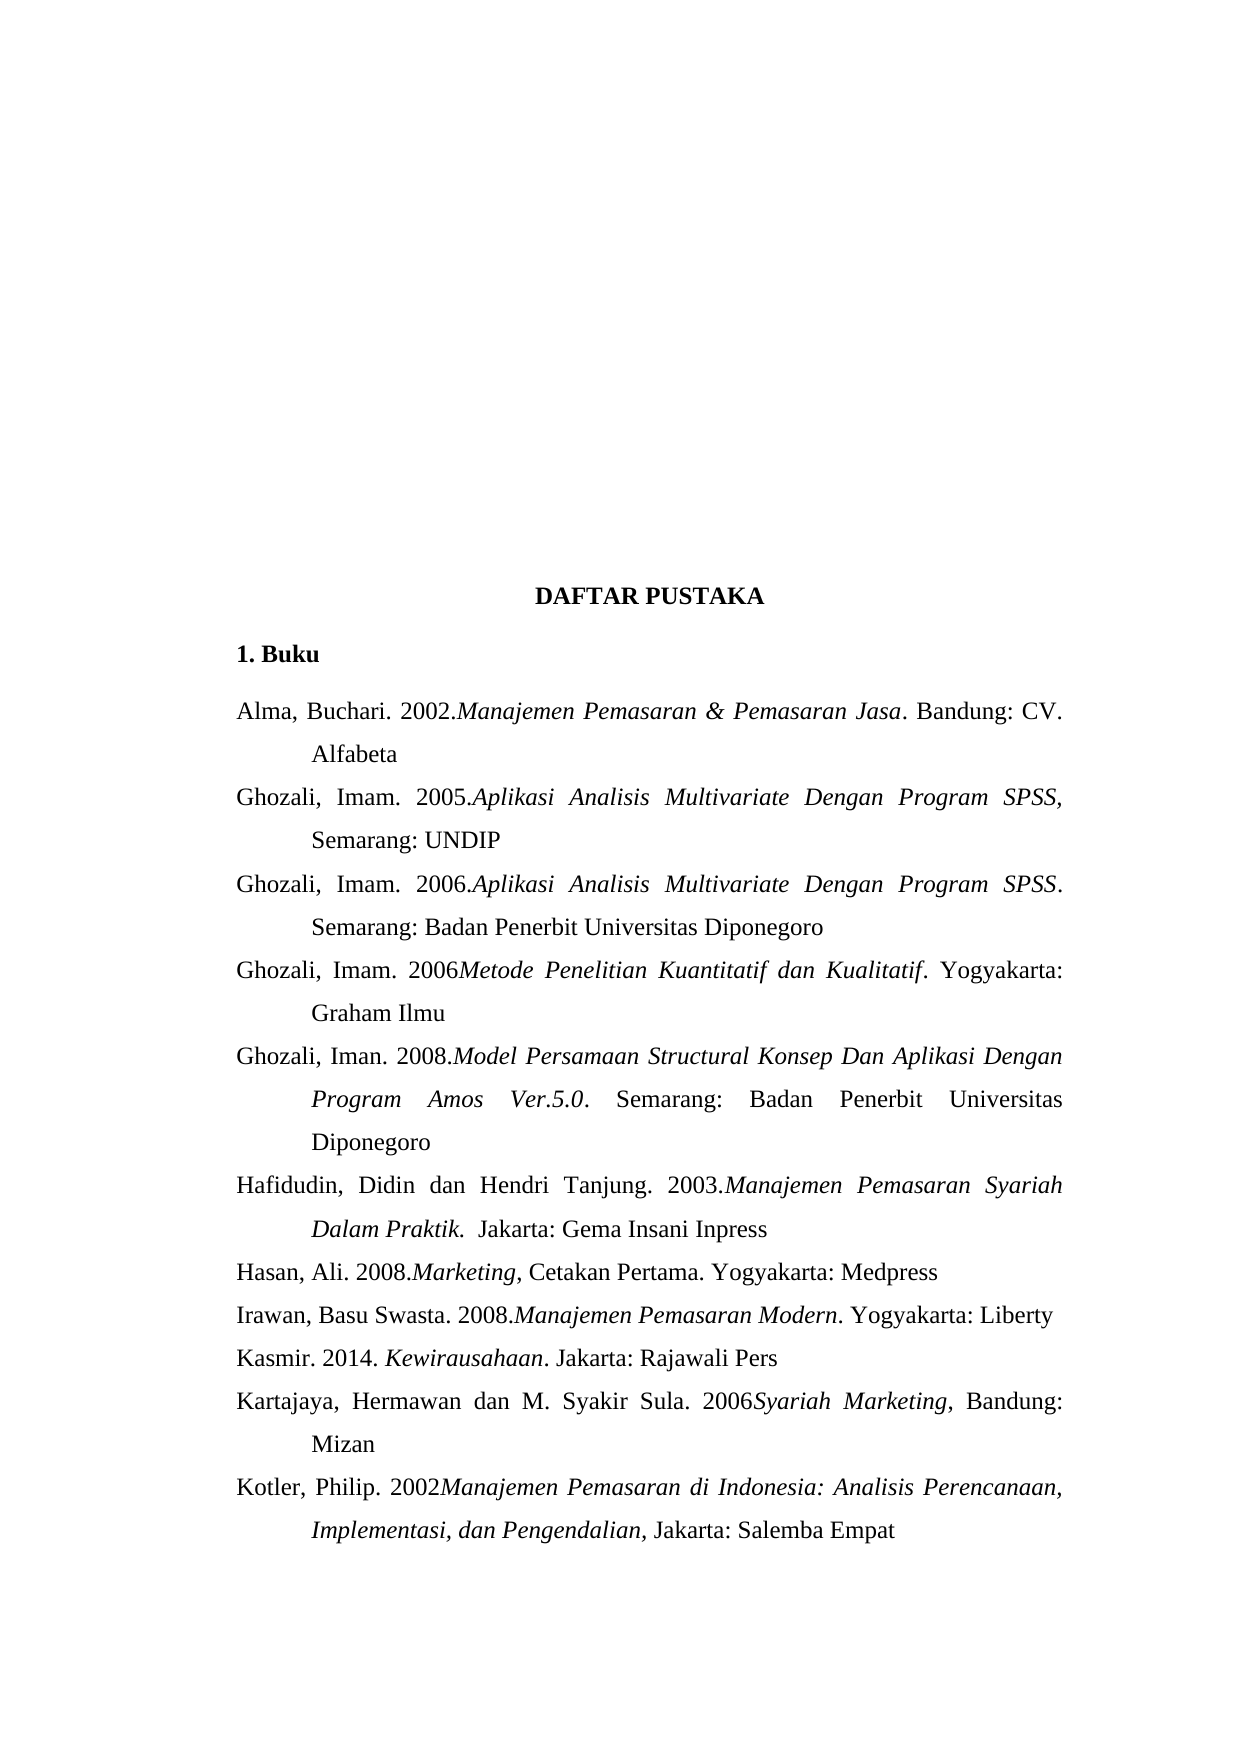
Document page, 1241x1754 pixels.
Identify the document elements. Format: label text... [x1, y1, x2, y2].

text Alma, Buchari. 2002.Manajemen Pemasaran & Pemasaran Jasa. Bandung: CV. Alfabeta [236, 696, 1063, 768]
text Irawan, Basu Swasta. 2008.Manajemen Pemasaran Modern. Yogyakarta: Liberty [236, 1300, 1063, 1329]
text Ghozali, Imam. 2005.Aplikasi Analisis Multivariate Dengan Program SPSS, Semarang: UNDIP [236, 782, 1063, 854]
text Kasmir. 2014. Kewirausahaan. Jakarta: Rajawali Pers [236, 1343, 1063, 1372]
text 1. Buku [236, 639, 1063, 667]
text DAFTAR PUSTAKA [236, 581, 1063, 610]
text Ghozali, Iman. 2008.Model Persamaan Structural Konsep Dan Aplikasi Dengan Program Amos Ver.5.0. Semarang: Badan Penerbit Universitas Diponegoro [236, 1041, 1063, 1156]
text Ghozali, Imam. 2006Metode Penelitian Kuantitatif dan Kualitatif. Yogyakarta: Graham Ilmu [236, 955, 1063, 1027]
text Hasan, Ali. 2008.Marketing, Cetakan Pertama. Yogyakarta: Medpress [236, 1257, 1063, 1286]
text Hafidudin, Didin dan Hendri Tanjung. 2003.Manajemen Pemasaran Syariah Dalam Praktik. Jakarta: Gema Insani Inpress [236, 1171, 1063, 1242]
text Kotler, Philip. 2002Manajemen Pemasaran di Indonesia: Analisis Perencanaan, Implementasi, dan Pengendalian, Jakarta: Salemba Empat [236, 1472, 1063, 1544]
text Kartajaya, Hermawan dan M. Syakir Sula. 2006Syariah Marketing, Bandung: Mizan [236, 1386, 1063, 1458]
text Ghozali, Imam. 2006.Aplikasi Analisis Multivariate Dengan Program SPSS. Semarang: Badan Penerbit Universitas Diponegoro [236, 869, 1063, 941]
